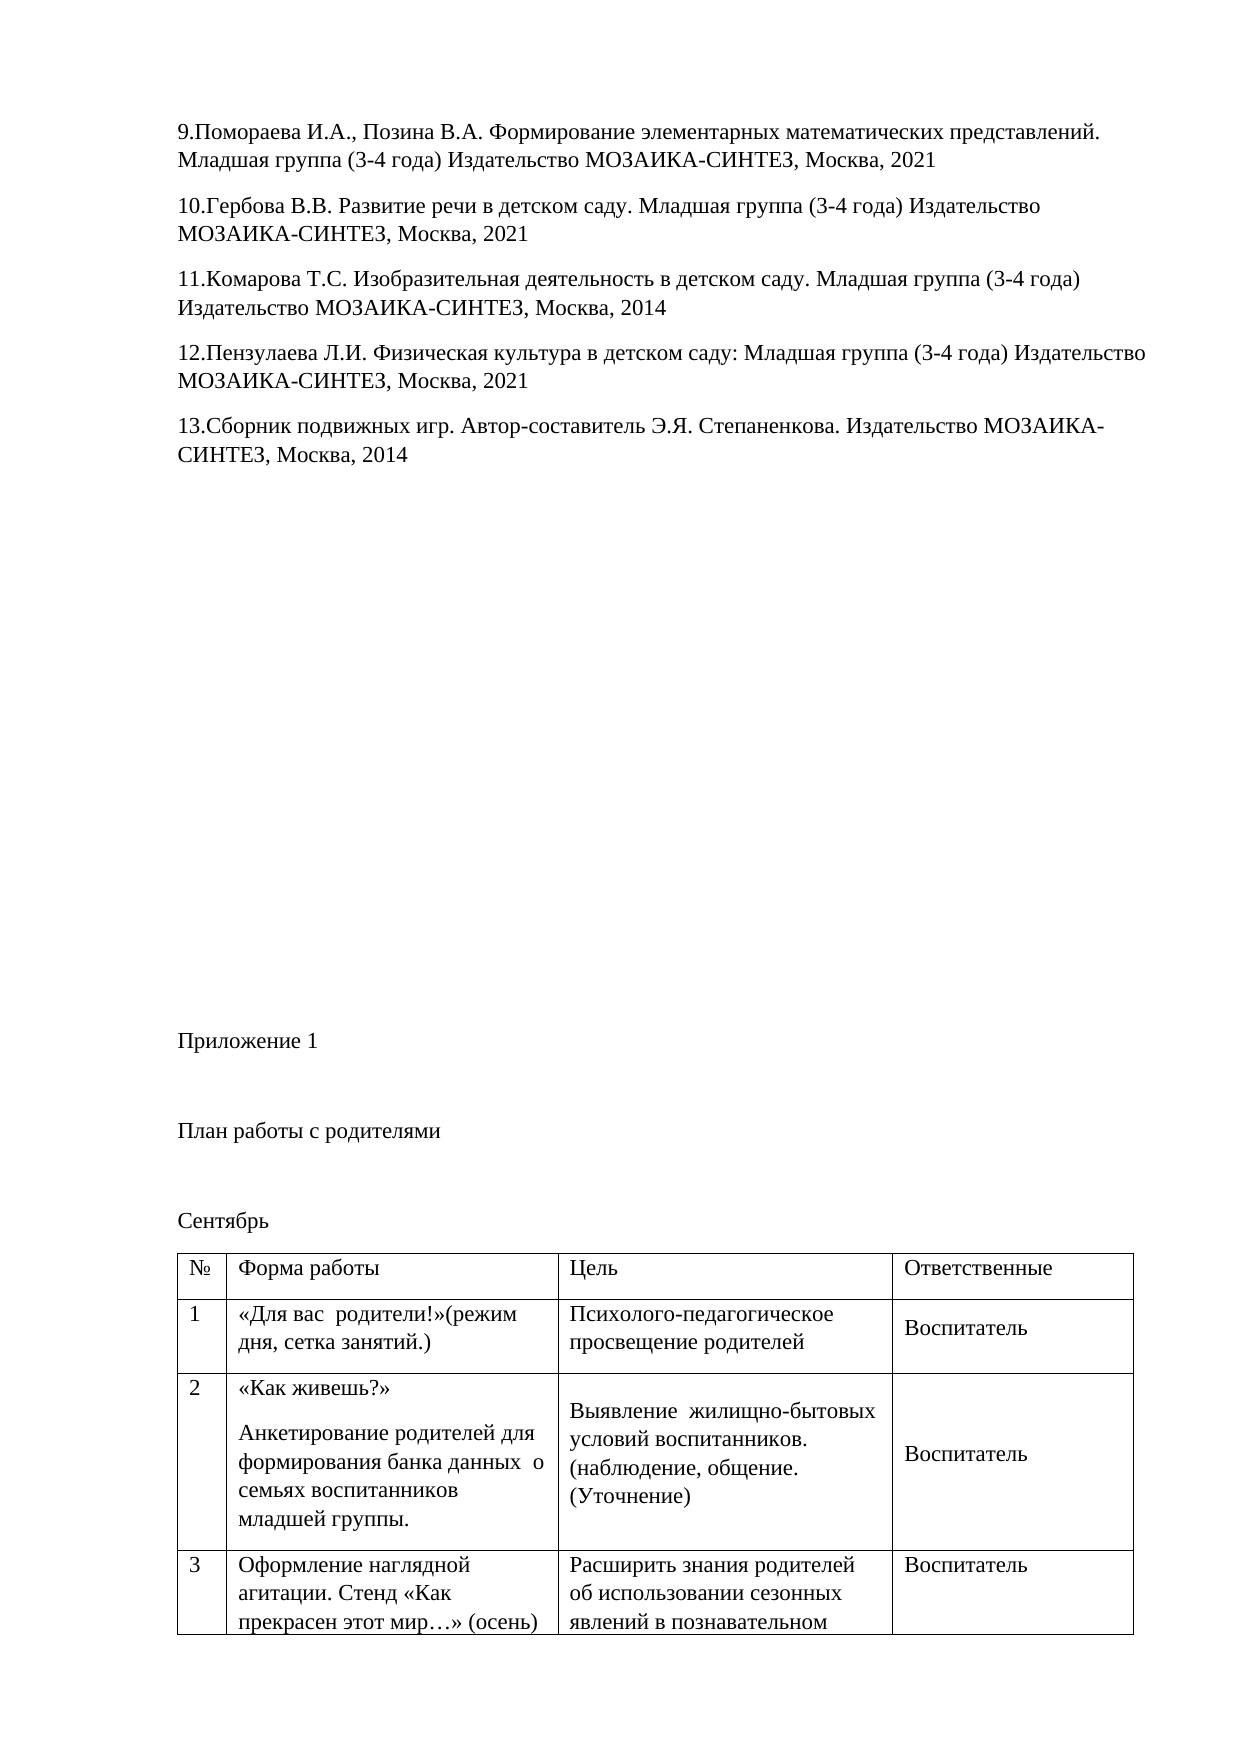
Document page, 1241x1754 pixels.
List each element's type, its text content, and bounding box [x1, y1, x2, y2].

table_cell Воспитатель [893, 1551, 1133, 1634]
table_header Цель [559, 1254, 892, 1299]
table_cell 2 [178, 1374, 226, 1550]
table_cell Воспитатель [893, 1300, 1133, 1373]
table_cell «Для вас родители!»(режим дня, сетка занятий.) [227, 1300, 558, 1373]
table_cell Психолого-педагогическое просвещение родителей [559, 1300, 892, 1373]
table_cell Выявление жилищно-бытовых условий воспитанников. (наблюдение, общение. (Уточнение) [559, 1374, 892, 1550]
text План работы с родителями [177, 1117, 1152, 1144]
table_header Форма работы [227, 1254, 558, 1299]
table_cell 3 [178, 1551, 226, 1634]
text 12.Пензулаева Л.И. Физическая культура в детском саду: Младшая группа (3-4 года) Издательство МОЗАИКА-СИНТЕЗ, Москва, 2021 [177, 339, 1152, 393]
text Сентябрь [177, 1207, 1152, 1234]
text 13.Сборник подвижных игр. Автор-составитель Э.Я. Степаненкова. Издательство МОЗАИКА-СИНТЕЗ, Москва, 2014 [177, 412, 1152, 467]
text 9.Помораева И.А., Позина В.А. Формирование элементарных математических представлений. Младшая группа (3-4 года) Издательство МОЗАИКА-СИНТЕЗ, Москва, 2021 [177, 118, 1152, 173]
table_cell 1 [178, 1300, 226, 1373]
text 10.Гербова В.В. Развитие речи в детском саду. Младшая группа (3-4 года) Издательство МОЗАИКА-СИНТЕЗ, Москва, 2021 [177, 192, 1152, 246]
table_header № [178, 1254, 226, 1299]
table_cell Воспитатель [893, 1374, 1133, 1550]
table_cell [227, 1551, 558, 1634]
table_cell «Как живешь?» Анкетирование родителей для формирования банка данных о семьях воспитанников младшей группы. [227, 1374, 558, 1550]
text Приложение 1 [177, 1027, 1152, 1053]
table_header Ответственные [893, 1254, 1133, 1299]
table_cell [559, 1551, 892, 1634]
text 11.Комарова Т.С. Изобразительная деятельность в детском саду. Младшая группа (3-4 года) Издательство МОЗАИКА-СИНТЕЗ, Москва, 2014 [177, 265, 1152, 320]
